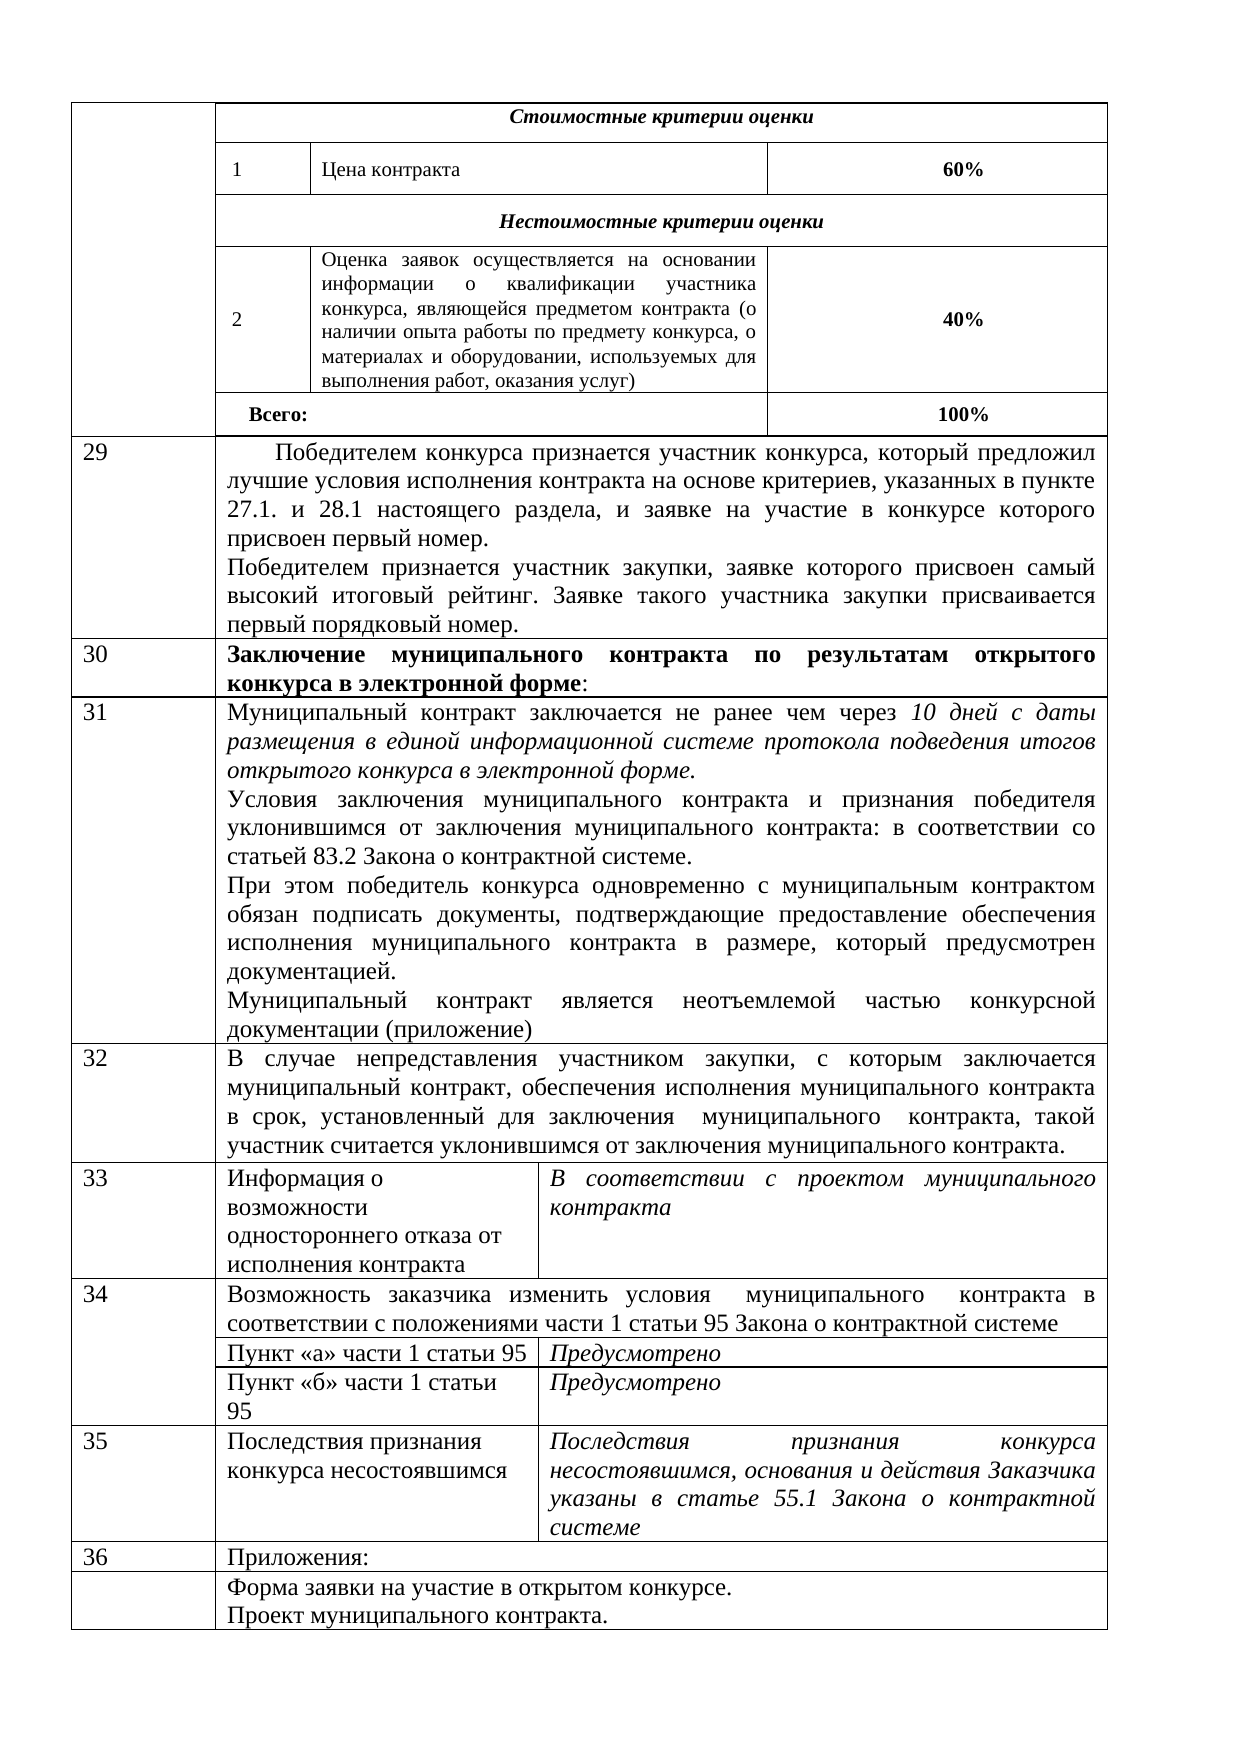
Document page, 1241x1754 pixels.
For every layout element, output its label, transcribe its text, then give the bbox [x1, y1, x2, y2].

table_cell [72, 103, 215, 436]
table_cell 36 [72, 1542, 215, 1571]
table_cell [216, 195, 1107, 246]
table_cell Возможность заказчика изменить условия муниципального контракта в соответствии с положениями части 1 статьи 95 Закона о контрактной системе [216, 1279, 1107, 1337]
table_cell 33 [72, 1163, 215, 1278]
table_cell Предусмотрено [539, 1338, 1107, 1366]
table_cell Пункт «б» части 1 статьи 95 [216, 1368, 538, 1425]
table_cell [216, 1572, 1107, 1629]
table_cell Предусмотрено [539, 1368, 1107, 1425]
table_cell [216, 393, 767, 435]
table_cell В соответствии с проектом муниципального контракта [539, 1163, 1107, 1278]
table_cell [768, 247, 1107, 392]
table_cell [768, 143, 1107, 194]
table_cell 31 [72, 698, 215, 1042]
table_cell 32 [72, 1044, 215, 1162]
table_cell Приложения: [216, 1542, 1107, 1571]
table_cell [311, 143, 767, 194]
table_cell Пункт «а» части 1 статьи 95 [216, 1338, 538, 1366]
table_cell Последствия признания конкурса несостоявшимся, основания и действия Заказчика указаны в статье 55.1 Закона о контрактной системе [539, 1426, 1107, 1541]
table_cell [311, 247, 767, 392]
table_cell В случае непредставления участником закупки, с которым заключается муниципальный контракт, обеспечения исполнения муниципального контракта в срок, установленный для заключения муниципального контракта, такой участник считается уклонившимся от заключения муниципального контракта. [216, 1044, 1107, 1162]
table_cell Победителем конкурса признается участник конкурса, который предложил лучшие условия исполнения контракта на основе критериев, указанных в пункте 27.1. и 28.1 настоящего раздела, и заявке на участие в конкурсе которого присвоен первый номер. Победителем признается участник закупки, заявке которого присвоен самый высокий итоговый рейтинг. Заявке такого участника закупки присваивается первый порядковый номер. [216, 437, 1107, 638]
table_cell Последствия признания конкурса несостоявшимся [216, 1426, 538, 1541]
table_cell [216, 143, 310, 194]
table_cell 30 [72, 639, 215, 696]
table_cell 35 [72, 1426, 215, 1541]
table_cell 34 [72, 1279, 215, 1425]
table_cell [768, 393, 1107, 435]
table_cell [216, 104, 1107, 142]
table_cell [216, 247, 310, 392]
table_cell 29 [72, 437, 215, 638]
table_cell Муниципальный контракт заключается не ранее чем через 10 дней с даты размещения в единой информационной системе протокола подведения итогов открытого конкурса в электронной форме. Условия заключения муниципального контракта и признания победителя уклонившимся от заключения муниципального контракта: в соответствии со статьей 83.2 Закона о контрактной системе. При этом победитель конкурса одновременно с муниципальным контрактом обязан подписать документы, подтверждающие предоставление обеспечения исполнения муниципального контракта в размере, который предусмотрен документацией. Муниципальный контракт является неотъемлемой частью конкурсной документации (приложение) [216, 698, 1107, 1042]
table_cell [72, 1572, 215, 1629]
table_cell Информация о возможности одностороннего отказа от исполнения контракта [216, 1163, 538, 1278]
table_cell Заключение муниципального контракта по результатам открытого конкурса в электронной форме: [216, 639, 1107, 696]
